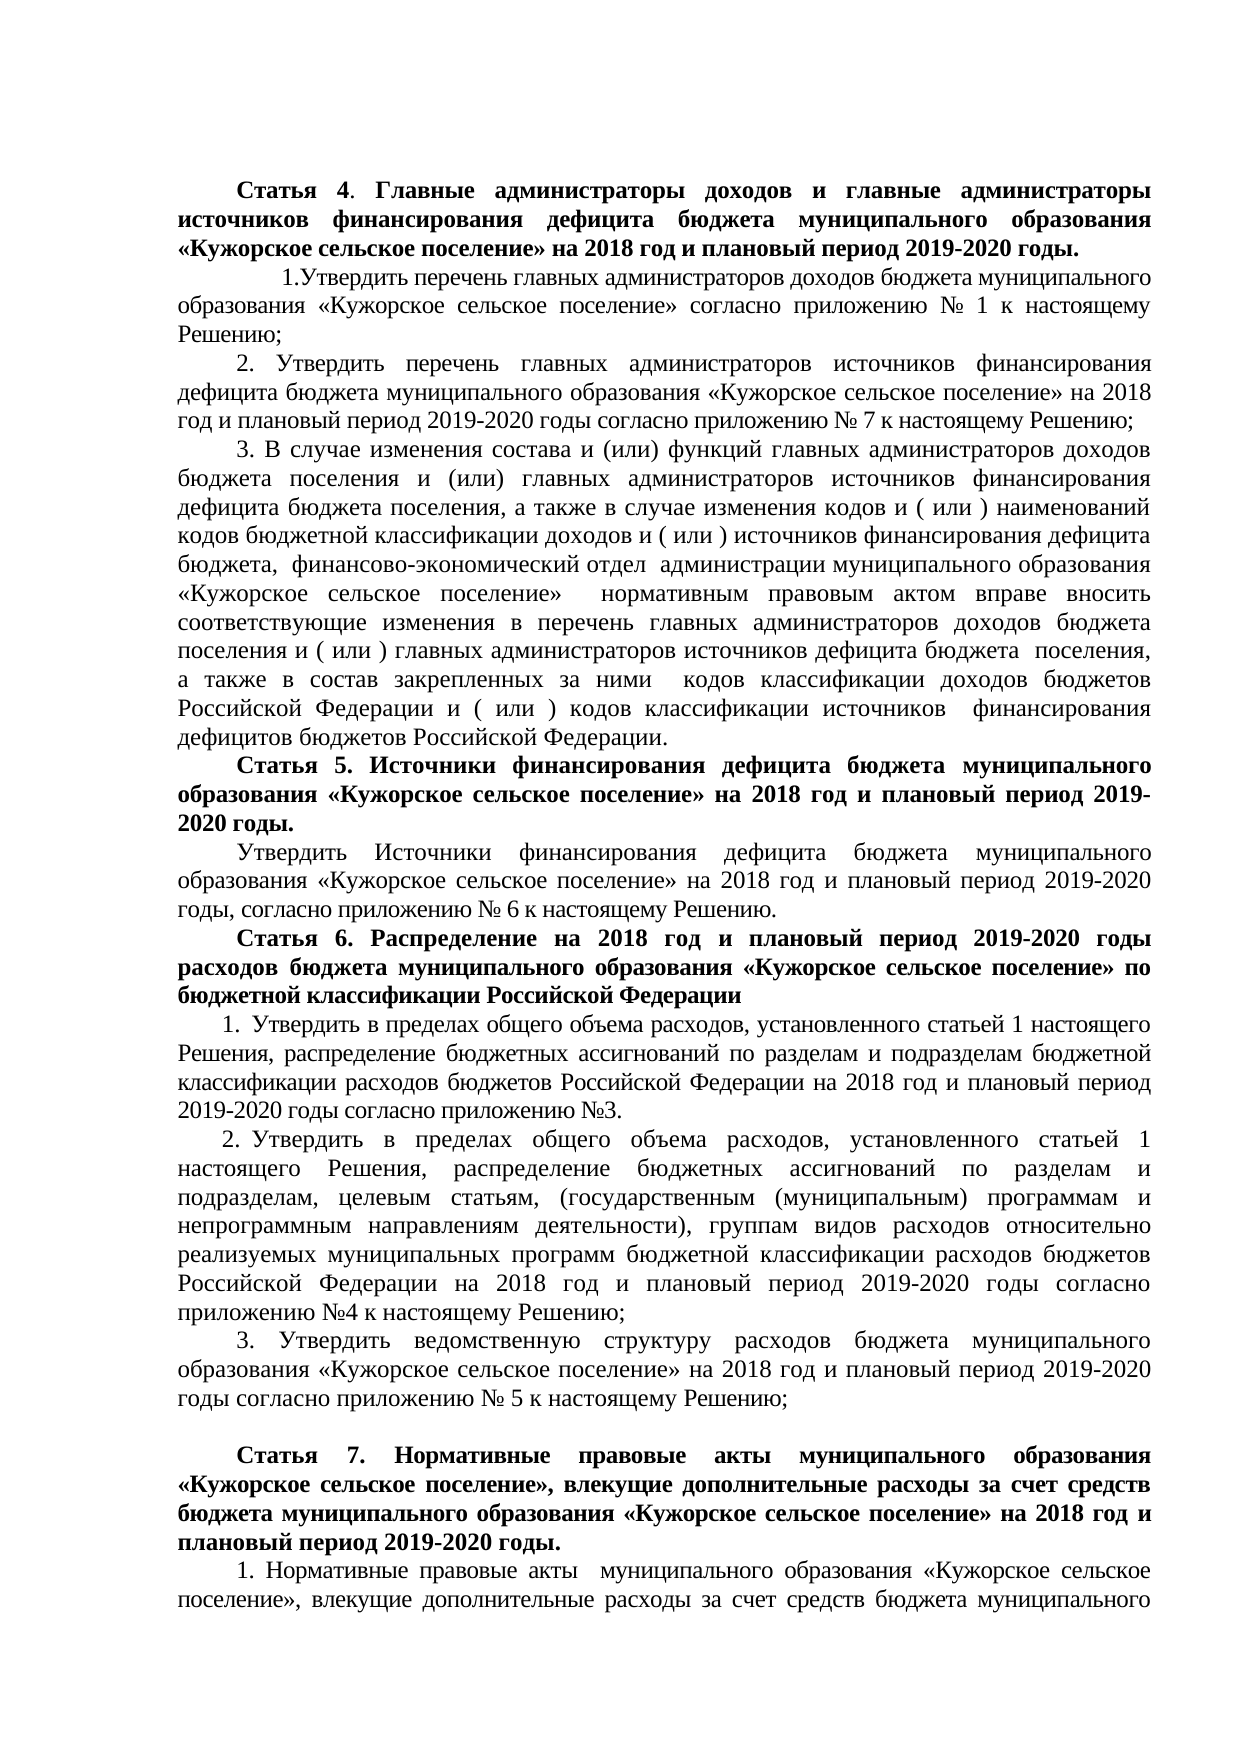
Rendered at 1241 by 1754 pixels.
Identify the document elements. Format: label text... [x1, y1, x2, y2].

text Утвердить Источники финансирования дефицита бюджета муниципального образования «Кужорское сельское поселение» на 2018 год и плановый период 2019-2020 годы, согласно приложению № 6 к настоящему Решению. [177, 837, 1152, 923]
text Статья 4. Главные администраторы доходов и главные администраторы источников финансирования дефицита бюджета муниципального образования «Кужорское сельское поселение» на 2018 год и плановый период 2019-2020 годы. [177, 176, 1152, 262]
text 1.Утвердить перечень главных администраторов доходов бюджета муниципального образования «Кужорское сельское поселение» согласно приложению № 1 к настоящему Решению; [177, 262, 1152, 348]
list Утвердить в пределах общего объема расходов, установленного статьей 1 настоящего Решения, распределение бюджетных ассигнований по разделам и подразделам, целевым статьям, (государственным (муниципальным) программам и непрограммным направлениям деятельности), группам видов расходов относительно реализуемых муниципальных программ бюджетной классификации расходов бюджетов Российской Федерации на 2018 год и плановый период 2019-2020 годы согласно приложению №4 к настоящему Решению; [177, 1124, 1152, 1326]
text Статья 7. Нормативные правовые акты муниципального образования «Кужорское сельское поселение», влекущие дополнительные расходы за счет средств бюджета муниципального образования «Кужорское сельское поселение» на 2018 год и плановый период 2019-2020 годы. [177, 1441, 1152, 1556]
text 3. В случае изменения состава и (или) функций главных администраторов доходов бюджета поселения и (или) главных администраторов источников финансирования дефицита бюджета поселения, а также в случае изменения кодов и ( или ) наименований кодов бюджетной классификации доходов и ( или ) источников финансирования дефицита бюджета, финансово-экономический отдел администрации муниципального образования «Кужорское сельское поселение» нормативным правовым актом вправе вносить соответствующие изменения в перечень главных администраторов доходов бюджета поселения и ( или ) главных администраторов источников дефицита бюджета поселения, а также в состав закрепленных за ними кодов классификации доходов бюджетов Российской Федерации и ( или ) кодов классификации источников финансирования дефицитов бюджетов Российской Федерации. [177, 434, 1152, 751]
text 2. Утвердить перечень главных администраторов источников финансирования дефицита бюджета муниципального образования «Кужорское сельское поселение» на 2018 год и плановый период 2019-2020 годы согласно приложению № 7 к настоящему Решению; [177, 348, 1152, 434]
text Статья 6. Распределение на 2018 год и плановый период 2019-2020 годы расходов бюджета муниципального образования «Кужорское сельское поселение» по бюджетной классификации Российской Федерации [177, 923, 1152, 1009]
text Статья 5. Источники финансирования дефицита бюджета муниципального образования «Кужорское сельское поселение» на 2018 год и плановый период 2019-2020 годы. [177, 751, 1152, 837]
list Утвердить в пределах общего объема расходов, установленного статьей 1 настоящего Решения, распределение бюджетных ассигнований по разделам и подразделам бюджетной классификации расходов бюджетов Российской Федерации на 2018 год и плановый период 2019-2020 годы согласно приложению №3. [177, 1009, 1152, 1124]
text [177, 1556, 1152, 1613]
text 3. Утвердить ведомственную структуру расходов бюджета муниципального образования «Кужорское сельское поселение» на 2018 год и плановый период 2019-2020 годы согласно приложению № 5 к настоящему Решению; [177, 1326, 1152, 1412]
